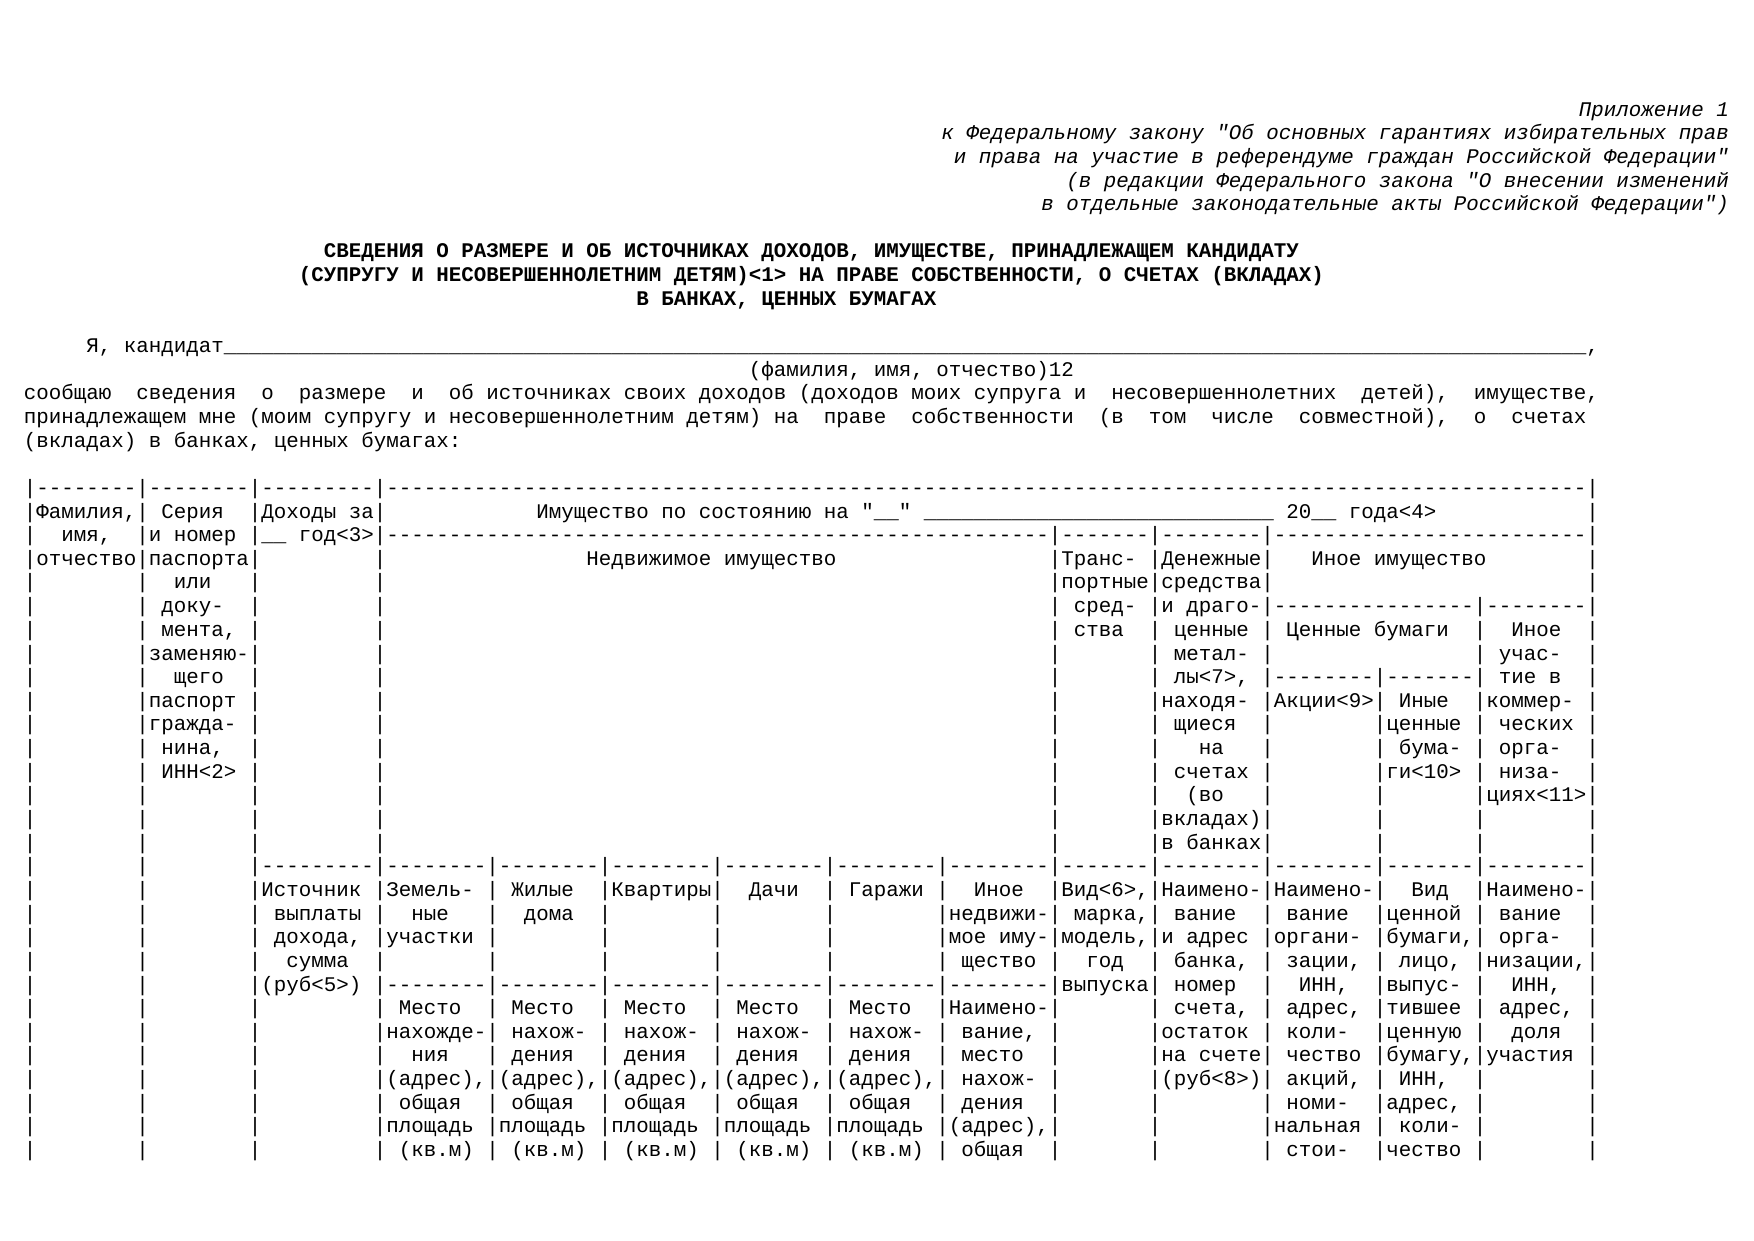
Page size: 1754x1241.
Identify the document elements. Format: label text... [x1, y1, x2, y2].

text | | | | | | (во | | |циях<11>| [24, 784, 1730, 808]
text Приложение 1 [24, 75, 1730, 122]
text | | |(руб<5>) |--------|--------|--------|--------|--------|--------|выпуска| номер | ИНН, |выпус- | ИНН, | [24, 973, 1730, 997]
text | | | | ния | дения | дения | дения | дения | место | |на счете| чество |бумагу,|участия | [24, 1044, 1730, 1068]
text (СУПРУГУ И НЕСОВЕРШЕННОЛЕТНИМ ДЕТЯМ)<1> НА ПРАВЕ СОБСТВЕННОСТИ, О СЧЕТАХ (ВКЛАДАХ) [24, 264, 1730, 288]
text |Фамилия,| Серия |Доходы за| Имущество по состоянию на "__" ____________________________ 20__ года<4> | [24, 501, 1730, 524]
text и права на участие в референдуме граждан Российской Федерации" [24, 146, 1730, 169]
text | | | выплаты | ные | дома | | | |недвижи-| марка,| вание | вание |ценной | вание | [24, 903, 1730, 926]
text | |паспорт | | | |находя- |Акции<9>| Иные |коммер- | [24, 690, 1730, 713]
text | | мента, | | | ства | ценные | Ценные бумаги | Иное | [24, 619, 1730, 642]
text |отчество|паспорта| | Недвижимое имущество |Транс- |Денежные| Иное имущество | [24, 548, 1730, 572]
text Я, кандидат_____________________________________________________________________________________________________________, [24, 335, 1730, 359]
text принадлежащем мне (моим супругу и несовершеннолетним детям) на праве собственности (в том числе совместной), о счетах [24, 406, 1730, 430]
text | имя, |и номер |__ год<3>|-----------------------------------------------------|-------|--------|-------------------------| [24, 524, 1730, 548]
text | | доку- | | | сред- |и драго-|----------------|--------| [24, 595, 1730, 619]
text (в редакции Федерального закона "О внесении изменений [24, 169, 1730, 193]
text | |гражда- | | | | щиеся | |ценные | ческих | [24, 713, 1730, 737]
text в отдельные законодательные акты Российской Федерации") [24, 193, 1730, 217]
text к Федеральному закону "Об основных гарантиях избирательных прав [24, 122, 1730, 146]
text (вкладах) в банках, ценных бумагах: [24, 430, 1730, 453]
text | |заменяю-| | | | метал- | | учас- | [24, 642, 1730, 666]
text | | | |(адрес),|(адрес),|(адрес),|(адрес),|(адрес),| нахож- | |(руб<8>)| акций, | ИНН, | | [24, 1068, 1730, 1092]
text | | | дохода, |участки | | | | |мое иму-|модель,|и адрес |органи- |бумаги,| орга- | [24, 926, 1730, 950]
text | | |---------|--------|--------|--------|--------|--------|--------|-------|--------|--------|-------|--------| [24, 855, 1730, 879]
text | | | | | |вкладах)| | | | [24, 808, 1730, 832]
text | | | сумма | | | | | | щество | год | банка, | зации, | лицо, |низации,| [24, 950, 1730, 973]
text | | | | (кв.м) | (кв.м) | (кв.м) | (кв.м) | (кв.м) | общая | | | стои- |чество | | [24, 1139, 1730, 1163]
text | | | |площадь |площадь |площадь |площадь |площадь |(адрес),| | |нальная | коли- | | [24, 1115, 1730, 1139]
text | | | | | |в банках| | | | [24, 832, 1730, 855]
text | | |Источник |Земель- | Жилые |Квартиры| Дачи | Гаражи | Иное |Вид<6>,|Наимено-|Наимено-| Вид |Наимено-| [24, 879, 1730, 903]
text В БАНКАХ, ЦЕННЫХ БУМАГАХ [24, 288, 1730, 311]
text | | или | | |портные|средства| | [24, 572, 1730, 595]
text | | | |нахожде-| нахож- | нахож- | нахож- | нахож- | вание, | |остаток | коли- |ценную | доля | [24, 1021, 1730, 1044]
text | | | | общая | общая | общая | общая | общая | дения | | | номи- |адрес, | | [24, 1092, 1730, 1115]
text | | щего | | | | лы<7>, |--------|-------| тие в | [24, 666, 1730, 690]
text | | нина, | | | | на | | бума- | орга- | [24, 737, 1730, 761]
text сообщаю сведения о размере и об источниках своих доходов (доходов моих супруга и несовершеннолетних детей), имуществе, [24, 382, 1730, 406]
text СВЕДЕНИЯ О РАЗМЕРЕ И ОБ ИСТОЧНИКАХ ДОХОДОВ, ИМУЩЕСТВЕ, ПРИНАДЛЕЖАЩЕМ КАНДИДАТУ [24, 241, 1730, 264]
text |--------|--------|---------|------------------------------------------------------------------------------------------------| [24, 477, 1730, 501]
text (фамилия, имя, отчество)12 [24, 359, 1730, 382]
text | | | | Место | Место | Место | Место | Место |Наимено-| | счета, | адрес, |тившее | адрес, | [24, 997, 1730, 1021]
text | | ИНН<2> | | | | счетах | |ги<10> | низа- | [24, 761, 1730, 784]
